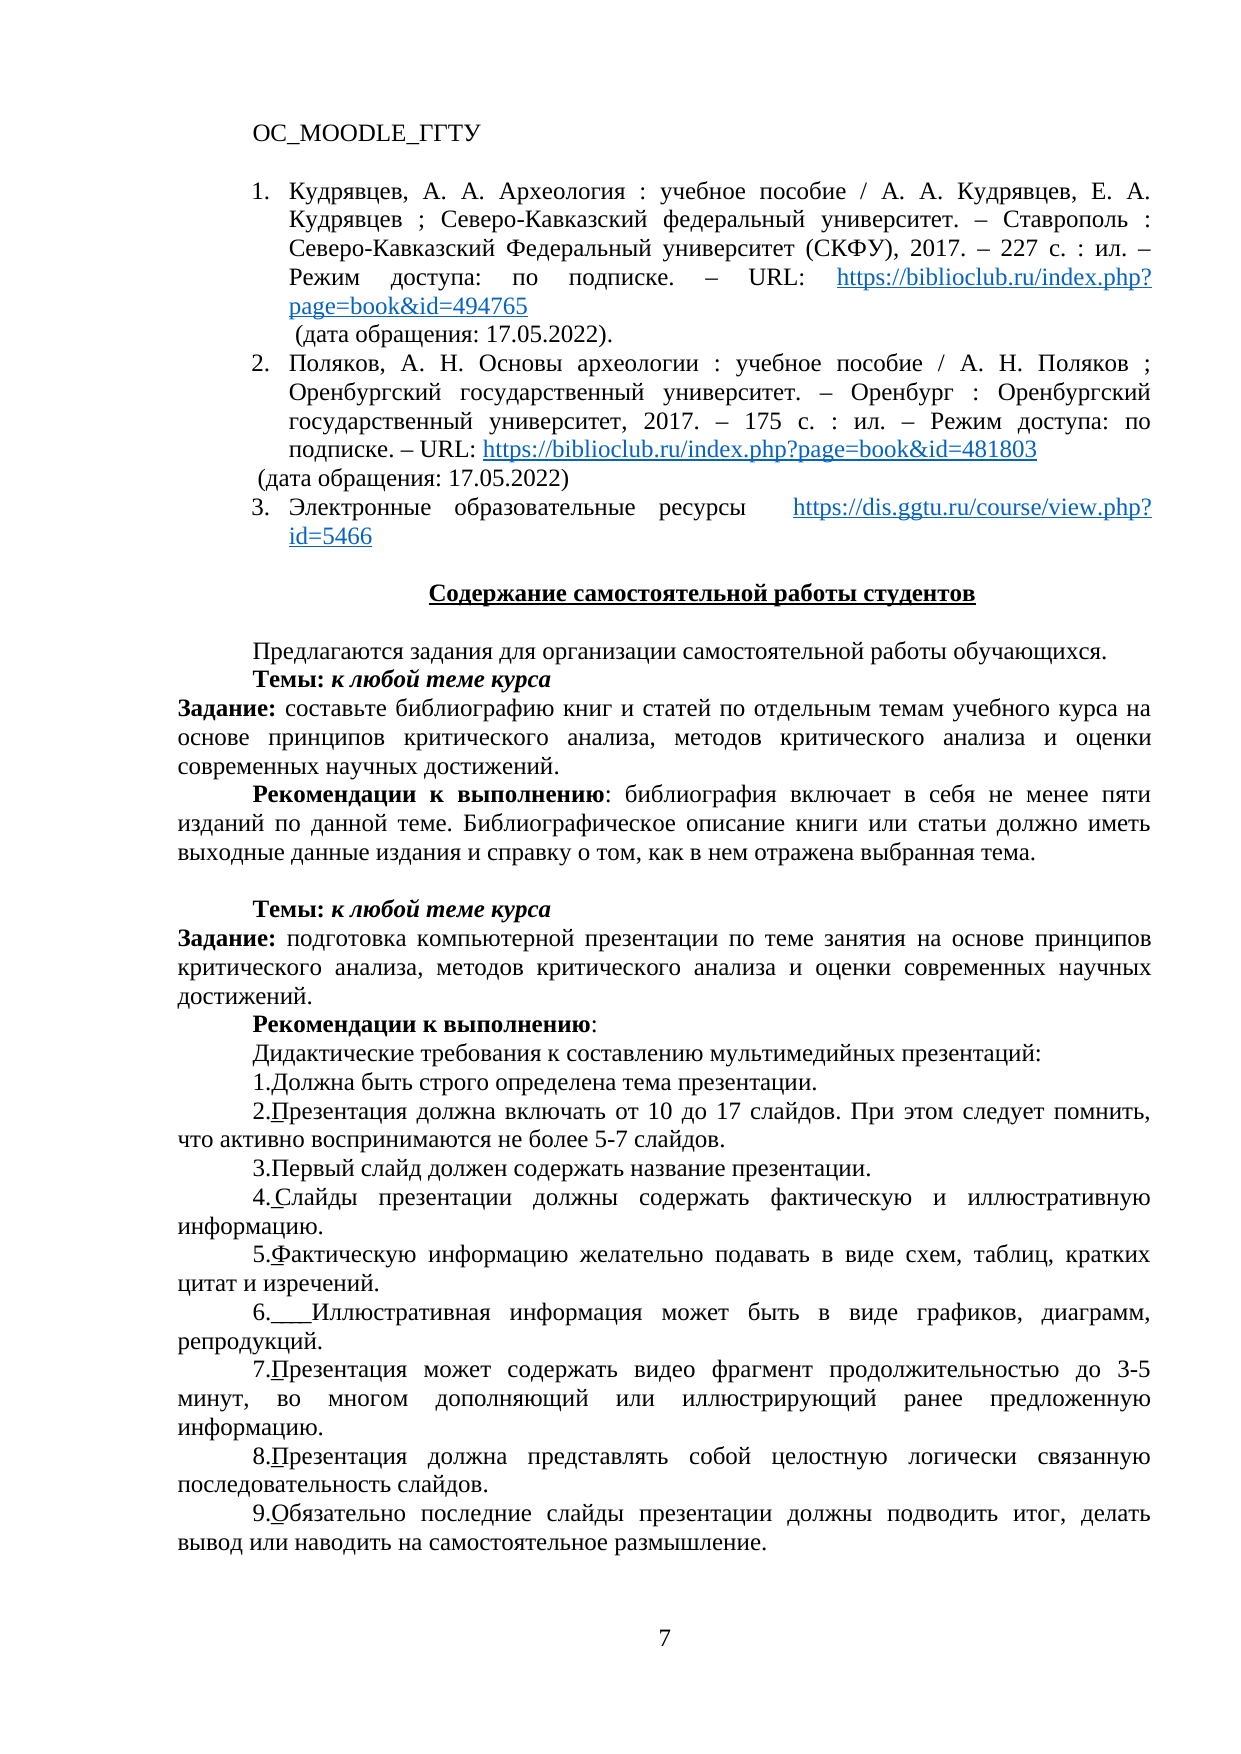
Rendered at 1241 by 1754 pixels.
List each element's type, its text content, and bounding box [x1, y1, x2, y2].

text Задание: подготовка компьютерной презентации по теме занятия на основе принципов критического анализа, методов критического анализа и оценки современных научных достижений. [177, 923, 1152, 1009]
text 6. Иллюстративная информация может быть в виде графиков, диаграмм, репродукций. [177, 1297, 1152, 1354]
text Темы: к любой теме курса [177, 664, 1152, 693]
text Содержание самостоятельной работы студентов [252, 578, 1152, 607]
text 7. Презентация может содержать видео фрагмент продолжительностью до 3-5 минут, во многом дополняющий или иллюстрирующий ранее предложенную информацию. [177, 1354, 1152, 1441]
text 9. Обязательно последние слайды презентации должны подводить итог, делать вывод или наводить на самостоятельное размышление. [177, 1498, 1152, 1556]
list Поляков, А. Н. Основы археологии : учебное пособие / А. Н. Поляков ; Оренбургский государственный университет. – Оренбург : Оренбургский государственный университет, 2017. – 175 с. : ил. – Режим доступа: по подписке. – URL: https://biblioclub.ru/index.php?page=book&id=481803 [251, 348, 1152, 463]
text 2. Презентация должна включать от 10 до 17 слайдов. При этом следует помнить, что активно воспринимаются не более 5-7 слайдов. [177, 1096, 1152, 1153]
text 4. Слайды презентации должны содержать фактическую и иллюстративную информацию. [177, 1182, 1152, 1239]
text 5. Фактическую информацию желательно подавать в виде схем, таблиц, кратких цитат и изречений. [177, 1239, 1152, 1297]
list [252, 118, 1152, 147]
list (дата обращения: 17.05.2022). [288, 319, 1152, 348]
text Предлагаются задания для организации самостоятельной работы обучающихся. [177, 636, 1152, 664]
list Кудрявцев, А. А. Археология : учебное пособие / А. А. Кудрявцев, Е. А. Кудрявцев ; Северо-Кавказский федеральный университет. – Ставрополь : Северо-Кавказский Федеральный университет (СКФУ), 2017. – 227 с. : ил. – Режим доступа: по подписке. – URL: https://biblioclub.ru/index.php?page=book&id=494765 [251, 176, 1152, 319]
text Задание: составьте библиографию книг и статей по отдельным темам учебного курса на основе принципов критического анализа, методов критического анализа и оценки современных научных достижений. [177, 693, 1152, 779]
text 1.Должна быть строго определена тема презентации. [177, 1067, 1152, 1096]
text 3.Первый слайд должен содержать название презентации. [177, 1153, 1152, 1182]
text Рекомендации к выполнению: библиография включает в себя не менее пяти изданий по данной теме. Библиографическое описание книги или статьи должно иметь выходные данные издания и справку о том, как в нем отражена выбранная тема. [177, 779, 1152, 866]
text (дата обращения: 17.05.2022) [177, 463, 1152, 492]
list Электронные образовательные ресурсы https://dis.ggtu.ru/course/view.php?id=5466 [251, 492, 1152, 549]
text 8. Презентация должна представлять собой целостную логически связанную последовательность слайдов. [177, 1441, 1152, 1498]
text Рекомендации к выполнению: [177, 1009, 1152, 1038]
text Темы: к любой теме курса [177, 894, 1152, 923]
text Дидактические требования к составлению мультимедийных презентаций: [177, 1038, 1152, 1067]
